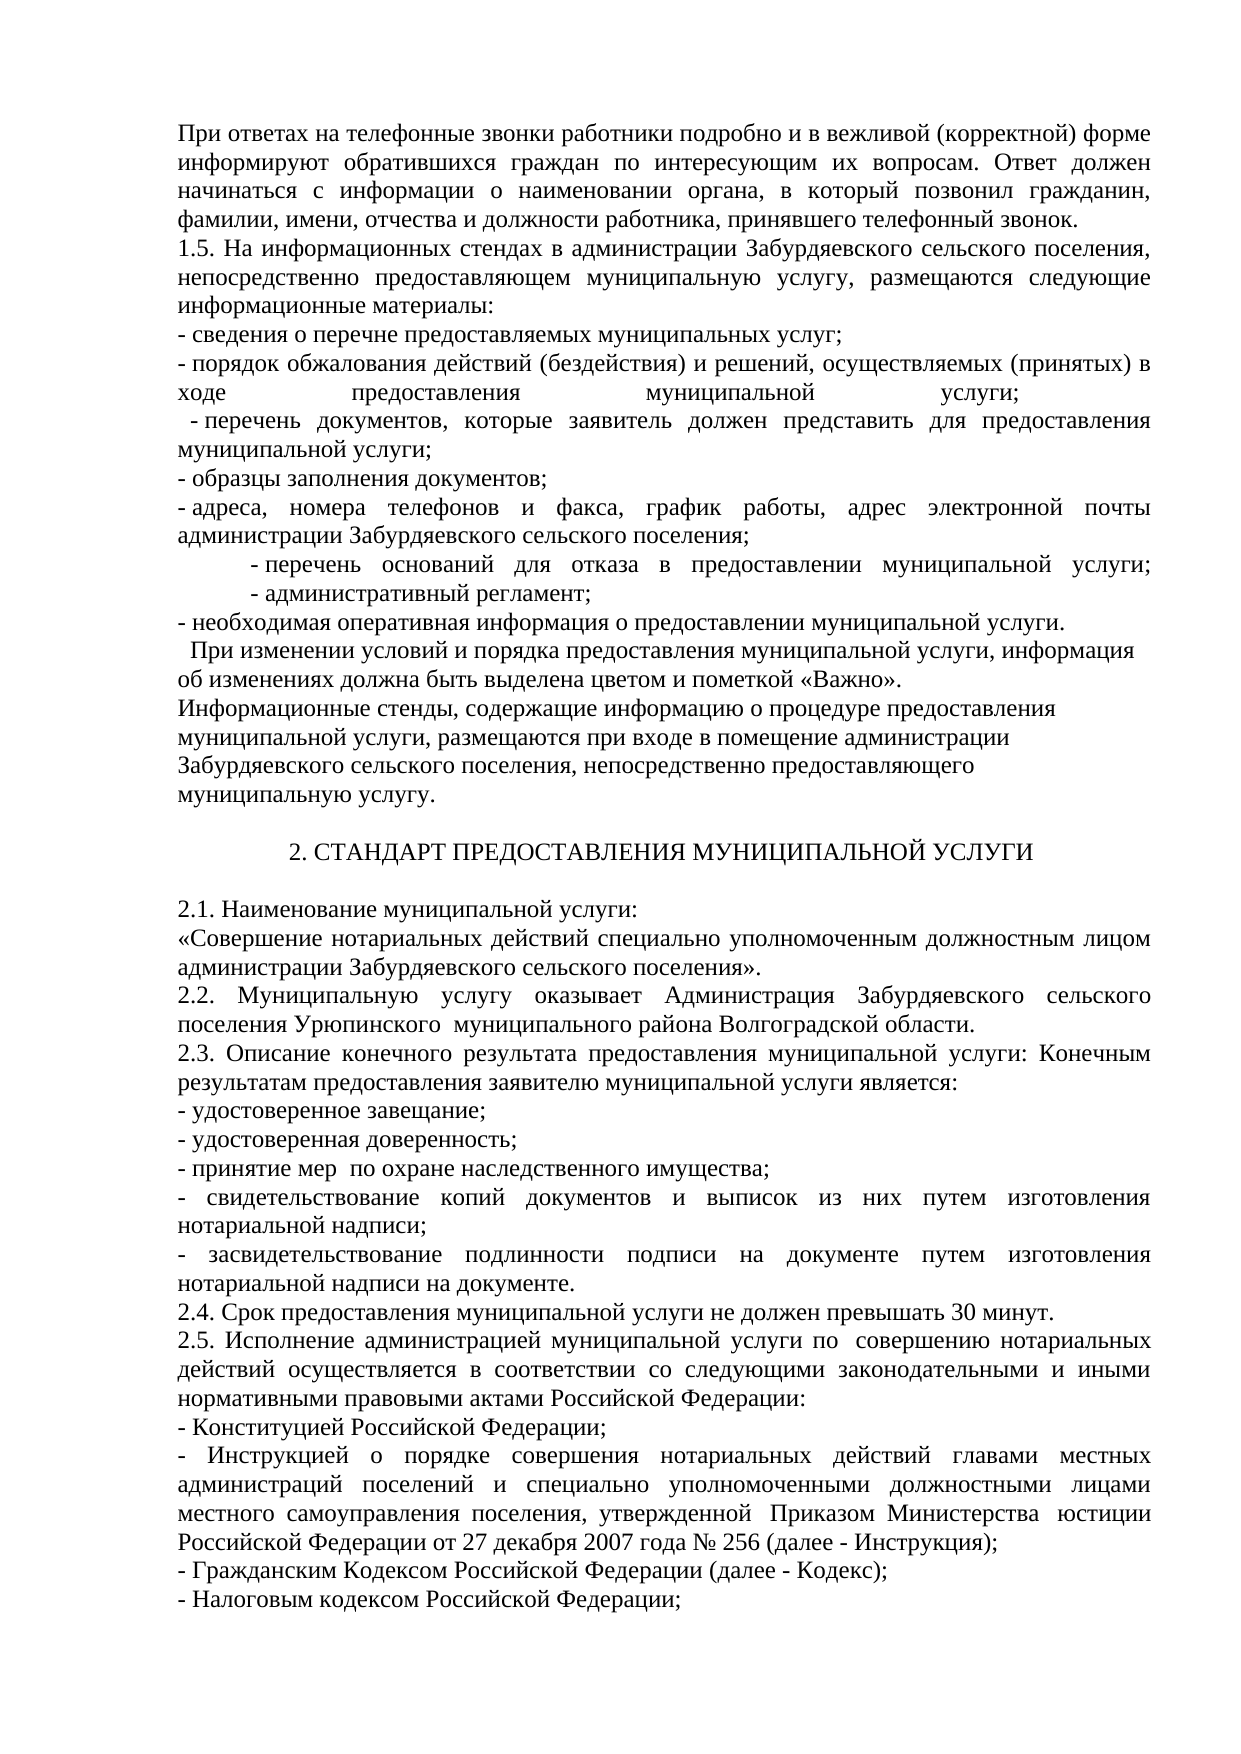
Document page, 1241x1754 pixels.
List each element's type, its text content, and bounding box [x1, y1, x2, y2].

text - адреса, номера телефонов и факса, график работы, адрес электронной почты администрации Забурдяевского сельского поселения; [177, 492, 1152, 549]
text - перечень оснований для отказа в предоставлении муниципальной услуги; - административный регламент; [250, 549, 1152, 607]
text - удостоверенное завещание; [177, 1096, 1152, 1124]
text - Гражданским Кодексом Российской Федерации (далее - Кодекс); [177, 1556, 1152, 1584]
text - образцы заполнения документов; [177, 463, 1152, 492]
text - Инструкцией о порядке совершения нотариальных действий главами местных администраций поселений и специально уполномоченными должностными лицами местного самоуправления поселения, утвержденной Приказом Министерства юстиции Российской Федерации от 27 декабря 2007 года № 256 (далее - Инструкция); [177, 1441, 1152, 1556]
text - удостоверенная доверенность; [177, 1124, 1152, 1153]
text - необходимая оперативная информация о предоставлении муниципальной услуги. При изменении условий и порядка предоставления муниципальной услуги, информация об изменениях должна быть выделена цветом и пометкой «Важно». Информационные стенды, содержащие информацию о процедуре предоставления муниципальной услуги, размещаются при входе в помещение администрации Забурдяевского сельского поселения, непосредственно предоставляющего муниципальную услугу. [177, 607, 1152, 808]
text - засвидетельствование подлинности подписи на документе путем изготовления нотариальной надписи на документе. [177, 1239, 1152, 1297]
text 2. СТАНДАРТ ПРЕДОСТАВЛЕНИЯ МУНИЦИПАЛЬНОЙ УСЛУГИ [177, 837, 1152, 866]
text 2.4. Срок предоставления муниципальной услуги не должен превышать 30 минут. [177, 1297, 1152, 1326]
text 1.5. На информационных стендах в администрации Забурдяевского сельского поселения, непосредственно предоставляющем муниципальную услугу, размещаются следующие информационные материалы: [177, 233, 1152, 319]
text 2.1. Наименование муниципальной услуги: [177, 894, 1152, 923]
text «Совершение нотариальных действий специально уполномоченным должностным лицом администрации Забурдяевского сельского поселения». [177, 923, 1152, 981]
text 2.2. Муниципальную услугу оказывает Администрация Забурдяевского сельского поселения Урюпинского муниципального района Волгоградской области. [177, 981, 1152, 1038]
text - принятие мер по охране наследственного имущества; [177, 1153, 1152, 1182]
text - сведения о перечне предоставляемых муниципальных услуг; [177, 319, 1152, 348]
text - порядок обжалования действий (бездействия) и решений, осуществляемых (принятых) в ходе предоставления муниципальной услуги; - перечень документов, которые заявитель должен представить для предоставления муниципальной услуги; [177, 348, 1152, 463]
text 2.3. Описание конечного результата предоставления муниципальной услуги: Конечным результатам предоставления заявителю муниципальной услуги является: [177, 1038, 1152, 1096]
text - свидетельствование копий документов и выписок из них путем изготовления нотариальной надписи; [177, 1182, 1152, 1239]
text - Конституцией Российской Федерации; [177, 1412, 1152, 1441]
text 2.5. Исполнение администрацией муниципальной услуги по совершению нотариальных действий осуществляется в соответствии со следующими законодательными и иными нормативными правовыми актами Российской Федерации: [177, 1326, 1152, 1412]
text - Налоговым кодексом Российской Федерации; [177, 1584, 1152, 1613]
text При ответах на телефонные звонки работники подробно и в вежливой (корректной) форме информируют обратившихся граждан по интересующим их вопросам. Ответ должен начинаться с информации о наименовании органа, в который позвонил гражданин, фамилии, имени, отчества и должности работника, принявшего телефонный звонок. [177, 118, 1152, 233]
